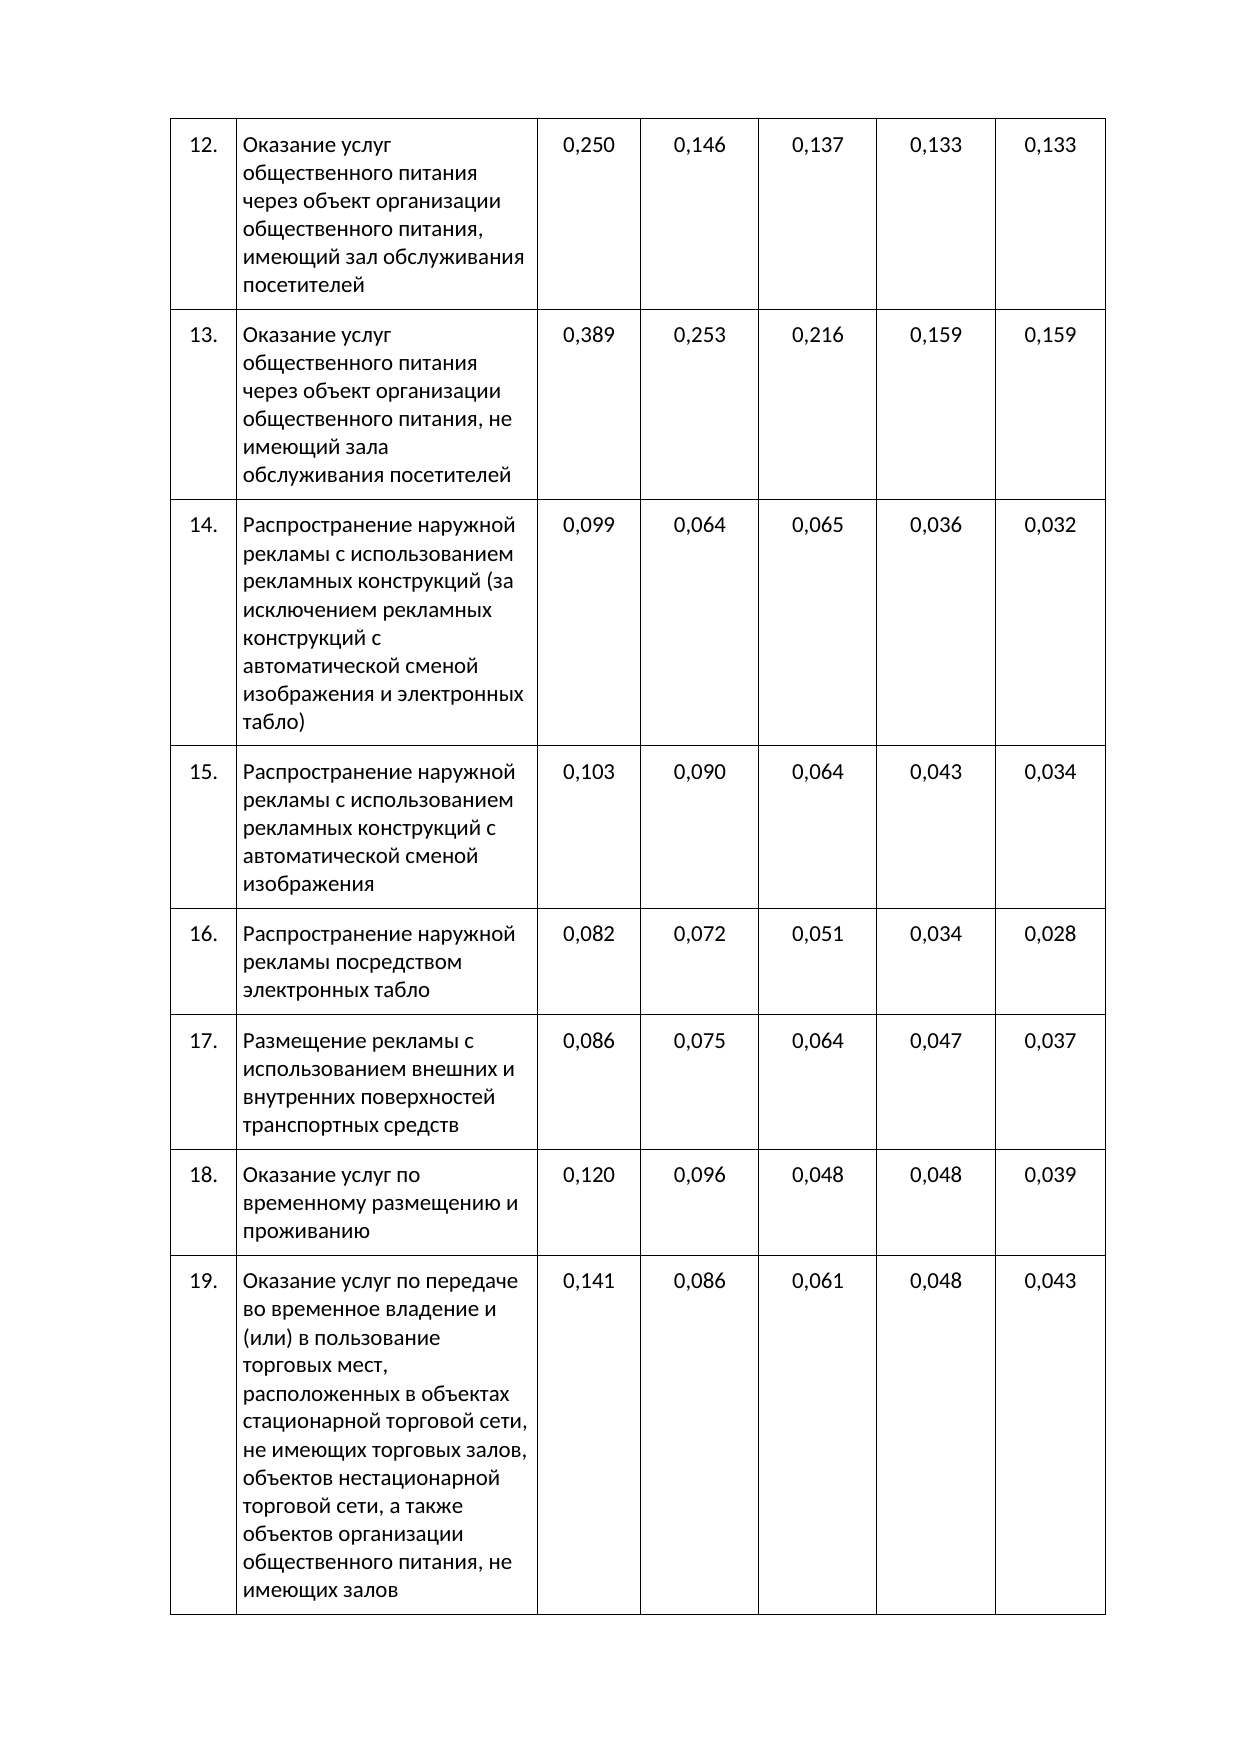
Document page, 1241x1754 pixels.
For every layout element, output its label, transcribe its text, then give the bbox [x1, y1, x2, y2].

table_cell 0,090 [641, 746, 758, 908]
table_cell 0,064 [641, 500, 758, 745]
table_cell 0,034 [877, 909, 995, 1014]
table_cell 0,216 [759, 310, 876, 499]
table_cell 0,043 [996, 1256, 1105, 1613]
table_cell 0,159 [996, 310, 1105, 499]
table_cell 0,072 [641, 909, 758, 1014]
table_cell 0,034 [996, 746, 1105, 908]
table_cell 0,039 [996, 1150, 1105, 1255]
table_cell Оказание услуг общественного питания через объект организации общественного питания, не имеющий зала обслуживания посетителей [237, 310, 537, 499]
table_cell 0,086 [538, 1015, 640, 1148]
table_cell 17. [171, 1015, 236, 1148]
table_cell 0,096 [641, 1150, 758, 1255]
table_cell 0,047 [877, 1015, 995, 1148]
table_cell 0,253 [641, 310, 758, 499]
table_cell 0,048 [877, 1150, 995, 1255]
table_cell Размещение рекламы с использованием внешних и внутренних поверхностей транспортных средств [237, 1015, 537, 1148]
table_cell 0,137 [759, 119, 876, 308]
table_cell 15. [171, 746, 236, 908]
table_cell 0,086 [641, 1256, 758, 1613]
table_cell 0,061 [759, 1256, 876, 1613]
table_cell 0,036 [877, 500, 995, 745]
table_cell 0,099 [538, 500, 640, 745]
table_cell 0,159 [877, 310, 995, 499]
table_cell Распространение наружной рекламы посредством электронных табло [237, 909, 537, 1014]
table_cell 0,103 [538, 746, 640, 908]
table_cell 0,120 [538, 1150, 640, 1255]
table_cell 0,051 [759, 909, 876, 1014]
table_cell 0,146 [641, 119, 758, 308]
table_cell 0,141 [538, 1256, 640, 1613]
table_cell 0,064 [759, 746, 876, 908]
table_cell 0,133 [877, 119, 995, 308]
table_cell 18. [171, 1150, 236, 1255]
table_cell 0,048 [877, 1256, 995, 1613]
table_cell Оказание услуг по временному размещению и проживанию [237, 1150, 537, 1255]
table_cell 0,048 [759, 1150, 876, 1255]
table_cell 0,065 [759, 500, 876, 745]
table_cell Распространение наружной рекламы с использованием рекламных конструкций с автоматической сменой изображения [237, 746, 537, 908]
table_cell Распространение наружной рекламы с использованием рекламных конструкций (за исключением рекламных конструкций с автоматической сменой изображения и электронных табло) [237, 500, 537, 745]
table_cell Оказание услуг общественного питания через объект организации общественного питания, имеющий зал обслуживания посетителей [237, 119, 537, 308]
table_cell 0,032 [996, 500, 1105, 745]
table_cell 0,037 [996, 1015, 1105, 1148]
table_cell 0,250 [538, 119, 640, 308]
table_cell 13. [171, 310, 236, 499]
table_cell 0,389 [538, 310, 640, 499]
table_cell 0,075 [641, 1015, 758, 1148]
table_cell 0,064 [759, 1015, 876, 1148]
table_cell 19. [171, 1256, 236, 1613]
table_cell 0,043 [877, 746, 995, 908]
table_cell 0,133 [996, 119, 1105, 308]
table_cell 14. [171, 500, 236, 745]
table_cell 16. [171, 909, 236, 1014]
table_cell 0,082 [538, 909, 640, 1014]
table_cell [237, 1256, 537, 1613]
table_cell 12. [171, 119, 236, 308]
table_cell 0,028 [996, 909, 1105, 1014]
